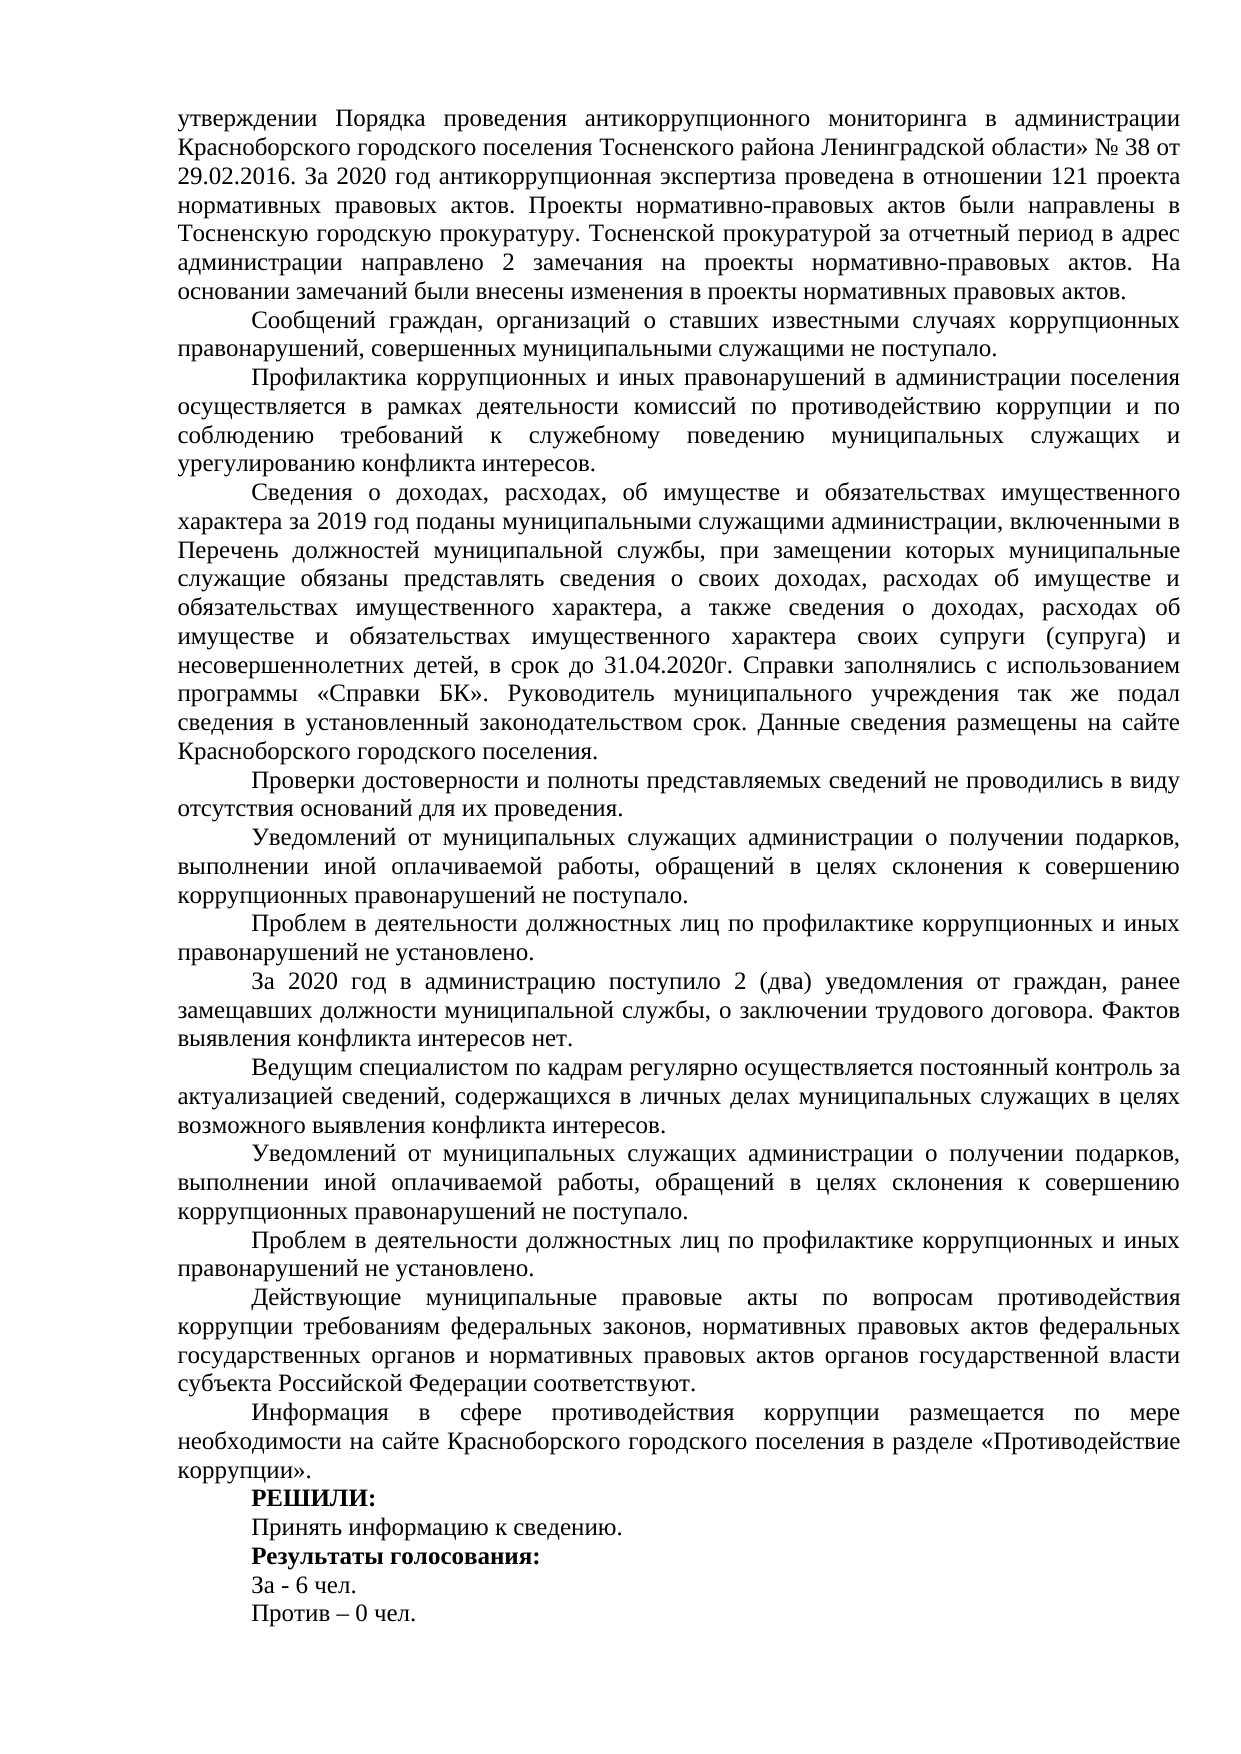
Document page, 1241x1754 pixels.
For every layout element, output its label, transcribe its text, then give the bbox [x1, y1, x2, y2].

text Против – 0 чел. [177, 1598, 1181, 1627]
text Проблем в деятельности должностных лиц по профилактике коррупционных и иных правонарушений не установлено. [177, 1225, 1181, 1282]
text Сведения о доходах, расходах, об имуществе и обязательствах имущественного характера за 2019 год поданы муниципальными служащими администрации, включенными в Перечень должностей муниципальной службы, при замещении которых муниципальные служащие обязаны представлять сведения о своих доходах, расходах об имуществе и обязательствах имущественного характера, а также сведения о доходах, расходах об имуществе и обязательствах имущественного характера своих супруги (супруга) и несовершеннолетних детей, в срок до 31.04.2020г. Справки заполнялись с использованием программы «Справки БК». Руководитель муниципального учреждения так же подал сведения в установленный законодательством срок. Данные сведения размещены на сайте Красноборского городского поселения. [177, 477, 1181, 765]
text Ведущим специалистом по кадрам регулярно осуществляется постоянный контроль за актуализацией сведений, содержащихся в личных делах муниципальных служащих в целях возможного выявления конфликта интересов. [177, 1052, 1181, 1138]
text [177, 103, 1181, 305]
text Уведомлений от муниципальных служащих администрации о получении подарков, выполнении иной оплачиваемой работы, обращений в целях склонения к совершению коррупционных правонарушений не поступало. [177, 1138, 1181, 1225]
text Информация в сфере противодействия коррупции размещается по мере необходимости на сайте Красноборского городского поселения в разделе «Противодействие коррупции». [177, 1397, 1181, 1483]
text Действующие муниципальные правовые акты по вопросам противодействия коррупции требованиям федеральных законов, нормативных правовых актов федеральных государственных органов и нормативных правовых актов органов государственной власти субъекта Российской Федерации соответствуют. [177, 1282, 1181, 1397]
text Проблем в деятельности должностных лиц по профилактике коррупционных и иных правонарушений не установлено. [177, 908, 1181, 966]
text Профилактика коррупционных и иных правонарушений в администрации поселения осуществляется в рамках деятельности комиссий по противодействию коррупции и по соблюдению требований к служебному поведению муниципальных служащих и урегулированию конфликта интересов. [177, 362, 1181, 477]
text За - 6 чел. [177, 1570, 1181, 1598]
text Сообщений граждан, организаций о ставших известными случаях коррупционных правонарушений, совершенных муниципальными служащими не поступало. [177, 305, 1181, 362]
text РЕШИЛИ: [177, 1483, 1181, 1512]
text Проверки достоверности и полноты представляемых сведений не проводились в виду отсутствия оснований для их проведения. [177, 765, 1181, 822]
text Уведомлений от муниципальных служащих администрации о получении подарков, выполнении иной оплачиваемой работы, обращений в целях склонения к совершению коррупционных правонарушений не поступало. [177, 822, 1181, 908]
text Принять информацию к сведению. [177, 1512, 1181, 1541]
text За 2020 год в администрацию поступило 2 (два) уведомления от граждан, ранее замещавших должности муниципальной службы, о заключении трудового договора. Фактов выявления конфликта интересов нет. [177, 966, 1181, 1052]
text Результаты голосования: [177, 1541, 1181, 1570]
